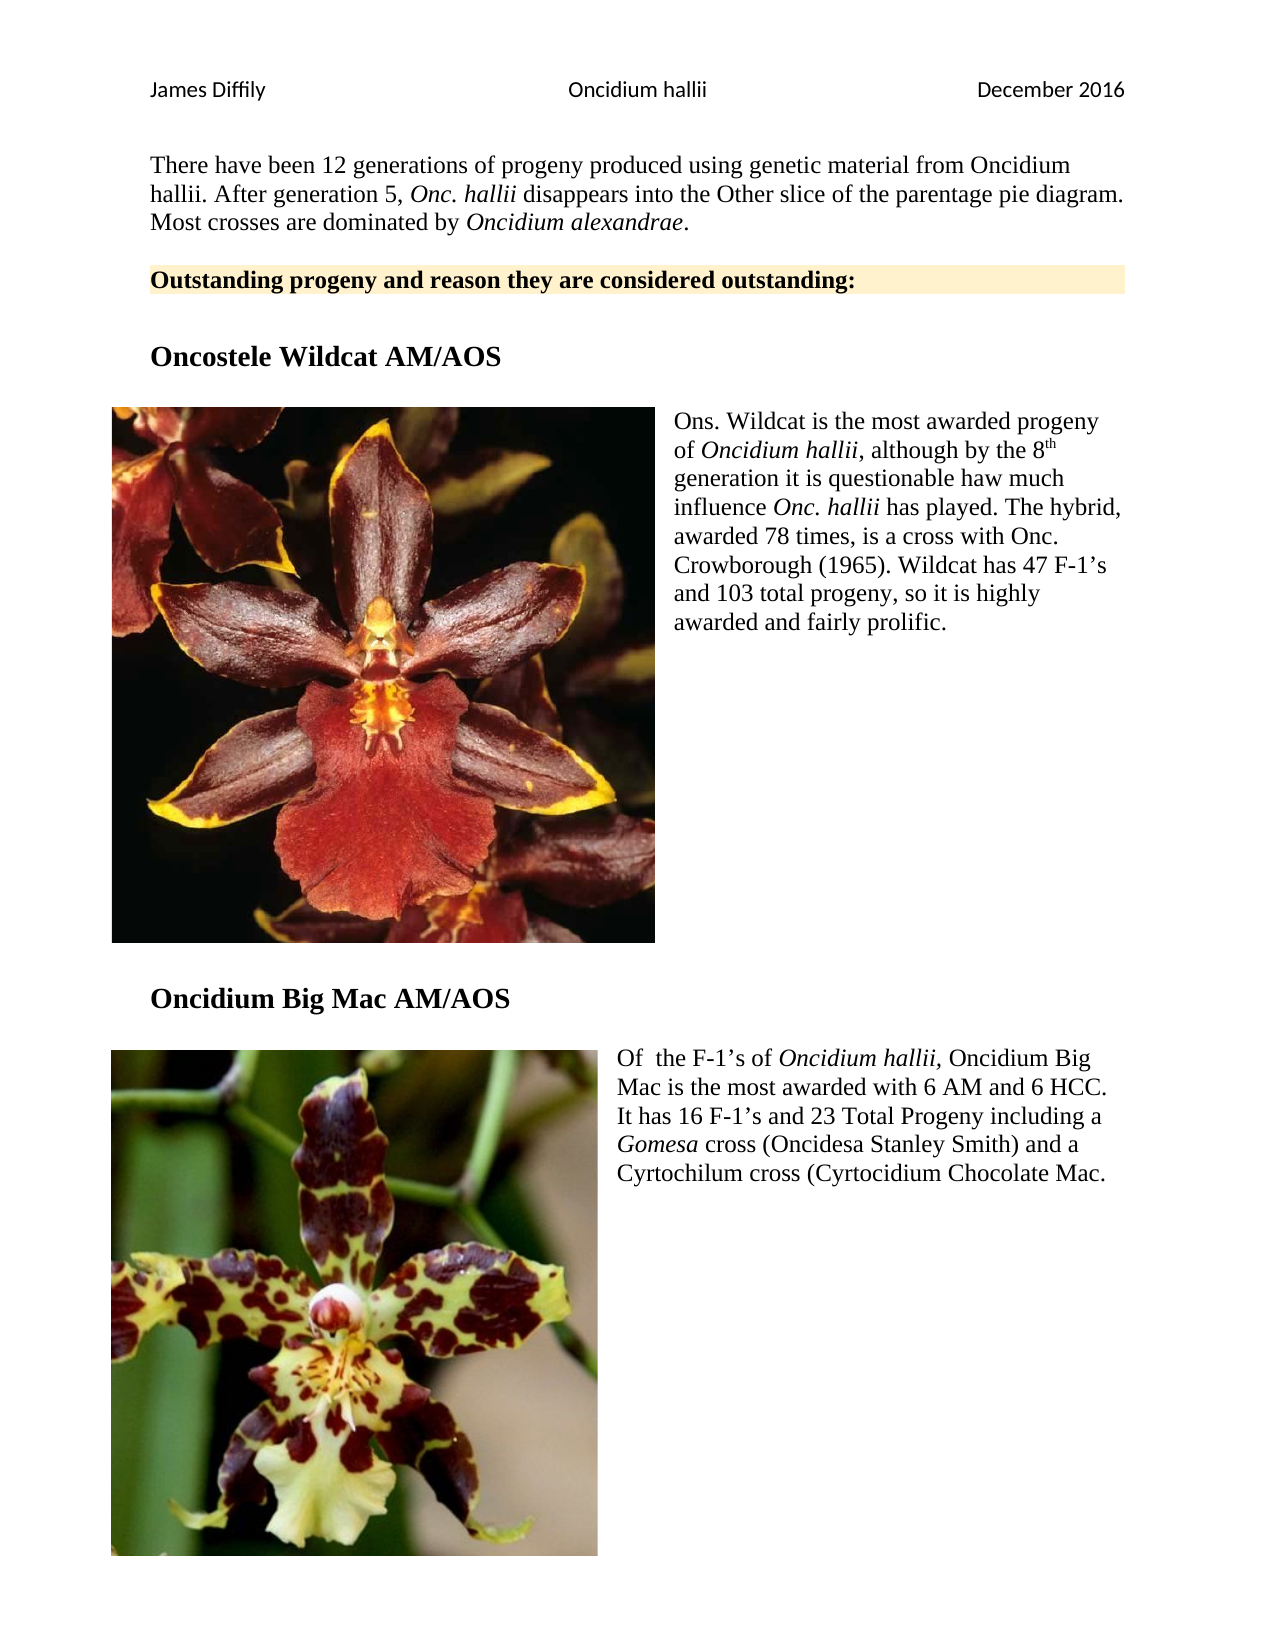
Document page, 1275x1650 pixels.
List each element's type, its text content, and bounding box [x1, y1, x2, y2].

text Outstanding progeny and reason they are considered outstanding: [150, 265, 1125, 294]
picture [111, 407, 655, 942]
text Of the F-1’s of Oncidium hallii, Oncidium Big Mac is the most awarded with 6 AM and 6 HCC. It has 16 F-1’s and 23 Total Progeny including a Gomesa cross (Oncidesa Stanley Smith) and a Cyrtochilum cross (Cyrtocidium Chocolate Mac. [150, 1043, 1125, 1187]
text Oncostele Wildcat AM/AOS [150, 339, 1125, 372]
text Ons. Wildcat is the most awarded progeny of Oncidium hallii, although by the 8th generation it is questionable haw much influence Onc. hallii has played. The hybrid, awarded 78 times, is a cross with Onc. Crowborough (1965). Wildcat has 47 F-1’s and 103 total progeny, so it is highly awarded and fairly prolific. [150, 406, 1125, 636]
text Oncidium Big Mac AM/AOS [150, 981, 1125, 1014]
text There have been 12 generations of progeny produced using genetic material from Oncidium hallii. After generation 5, Onc. hallii disappears into the Other slice of the parentage pie diagram. Most crosses are dominated by Oncidium alexandrae. [150, 150, 1125, 236]
picture [111, 1050, 598, 1556]
